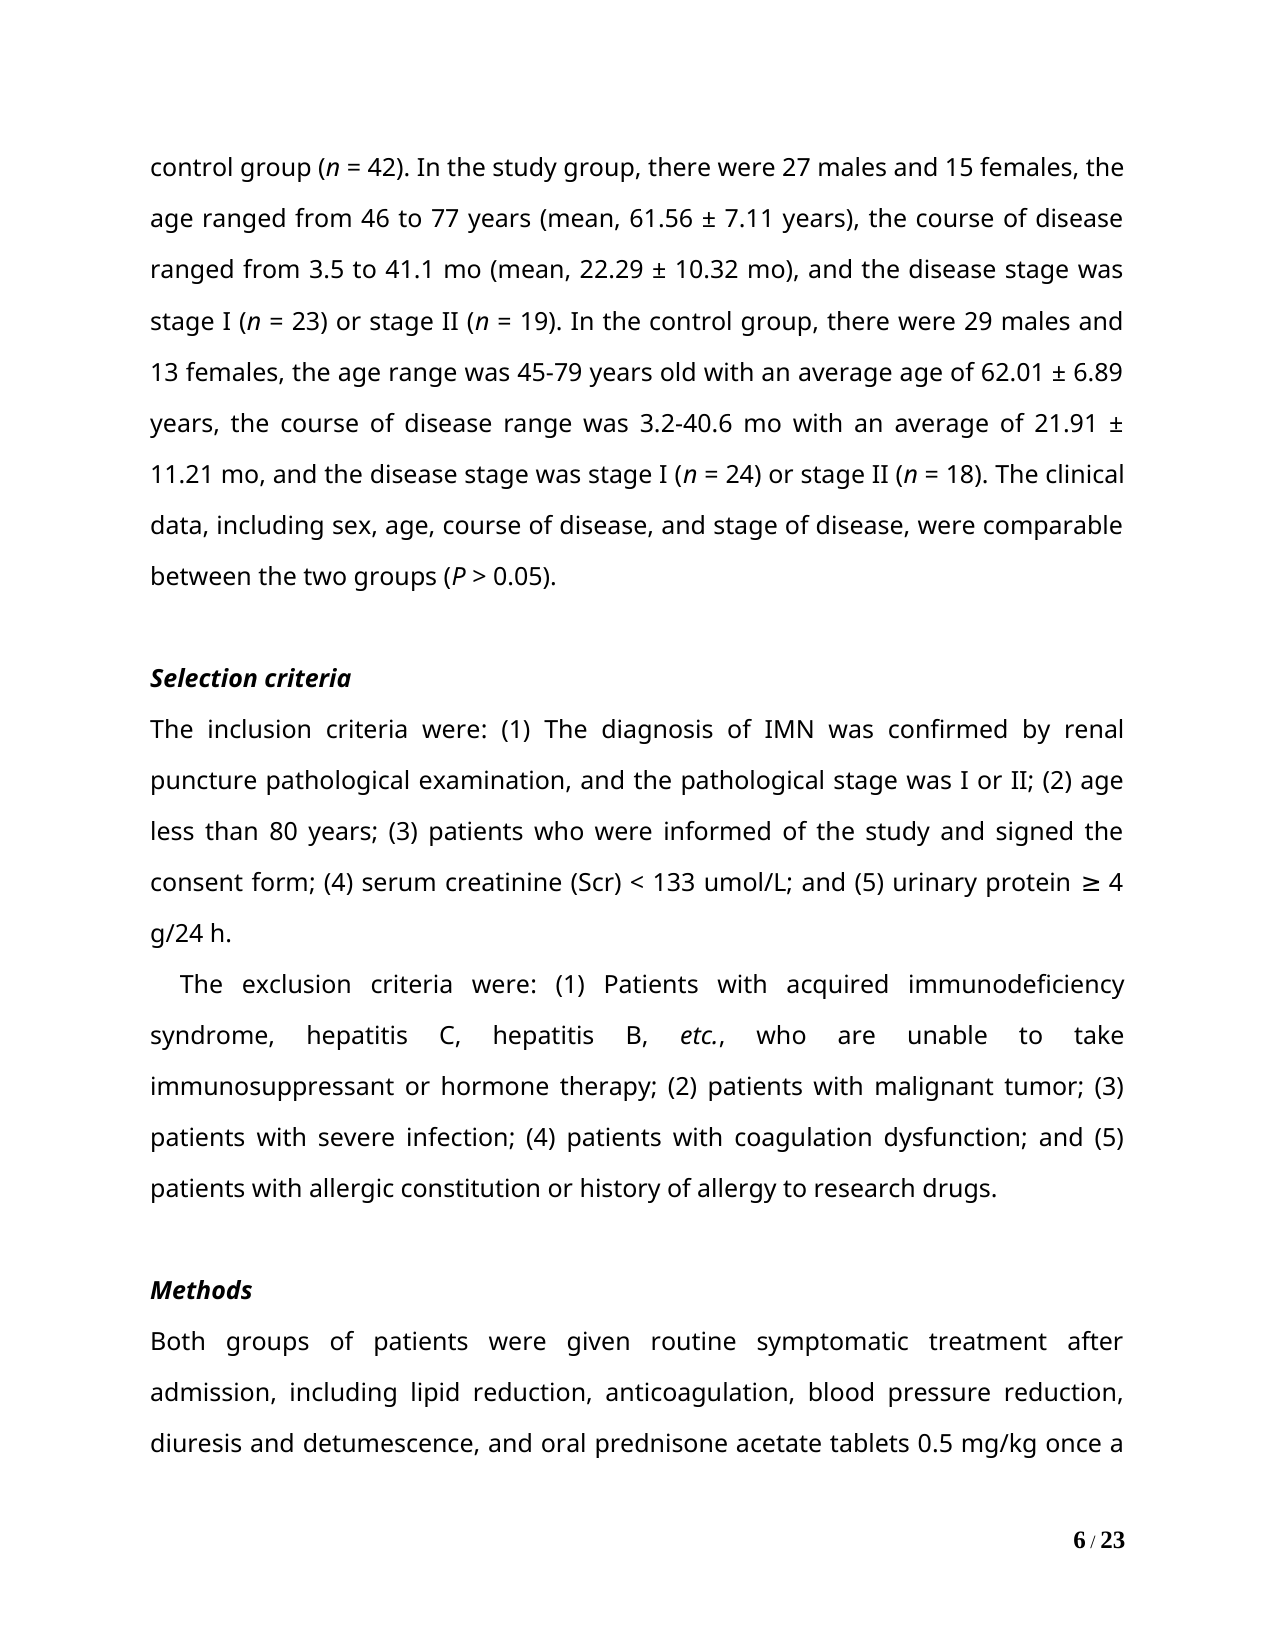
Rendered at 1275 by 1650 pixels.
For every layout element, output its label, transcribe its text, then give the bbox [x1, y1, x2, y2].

text The exclusion criteria were: (1) Patients with acquired immunodeficiency syndrome, hepatitis C, hepatitis B, etc., who are unable to take immunosuppressant or hormone therapy; (2) patients with malignant tumor; (3) patients with severe infection; (4) patients with coagulation dysfunction; and (5) patients with allergic constitution or history of allergy to research drugs. [150, 967, 1125, 1205]
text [150, 1324, 1125, 1460]
text The inclusion criteria were: (1) The diagnosis of IMN was confirmed by renal puncture pathological examination, and the pathological stage was I or II; (2) age less than 80 years; (3) patients who were informed of the study and signed the consent form; (4) serum creatinine (Scr) < 133 umol/L; and (5) urinary protein ≥ 4 g/24 h. [150, 711, 1125, 950]
text Methods [150, 1273, 1125, 1307]
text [150, 150, 1125, 592]
text Selection criteria [150, 660, 1125, 694]
